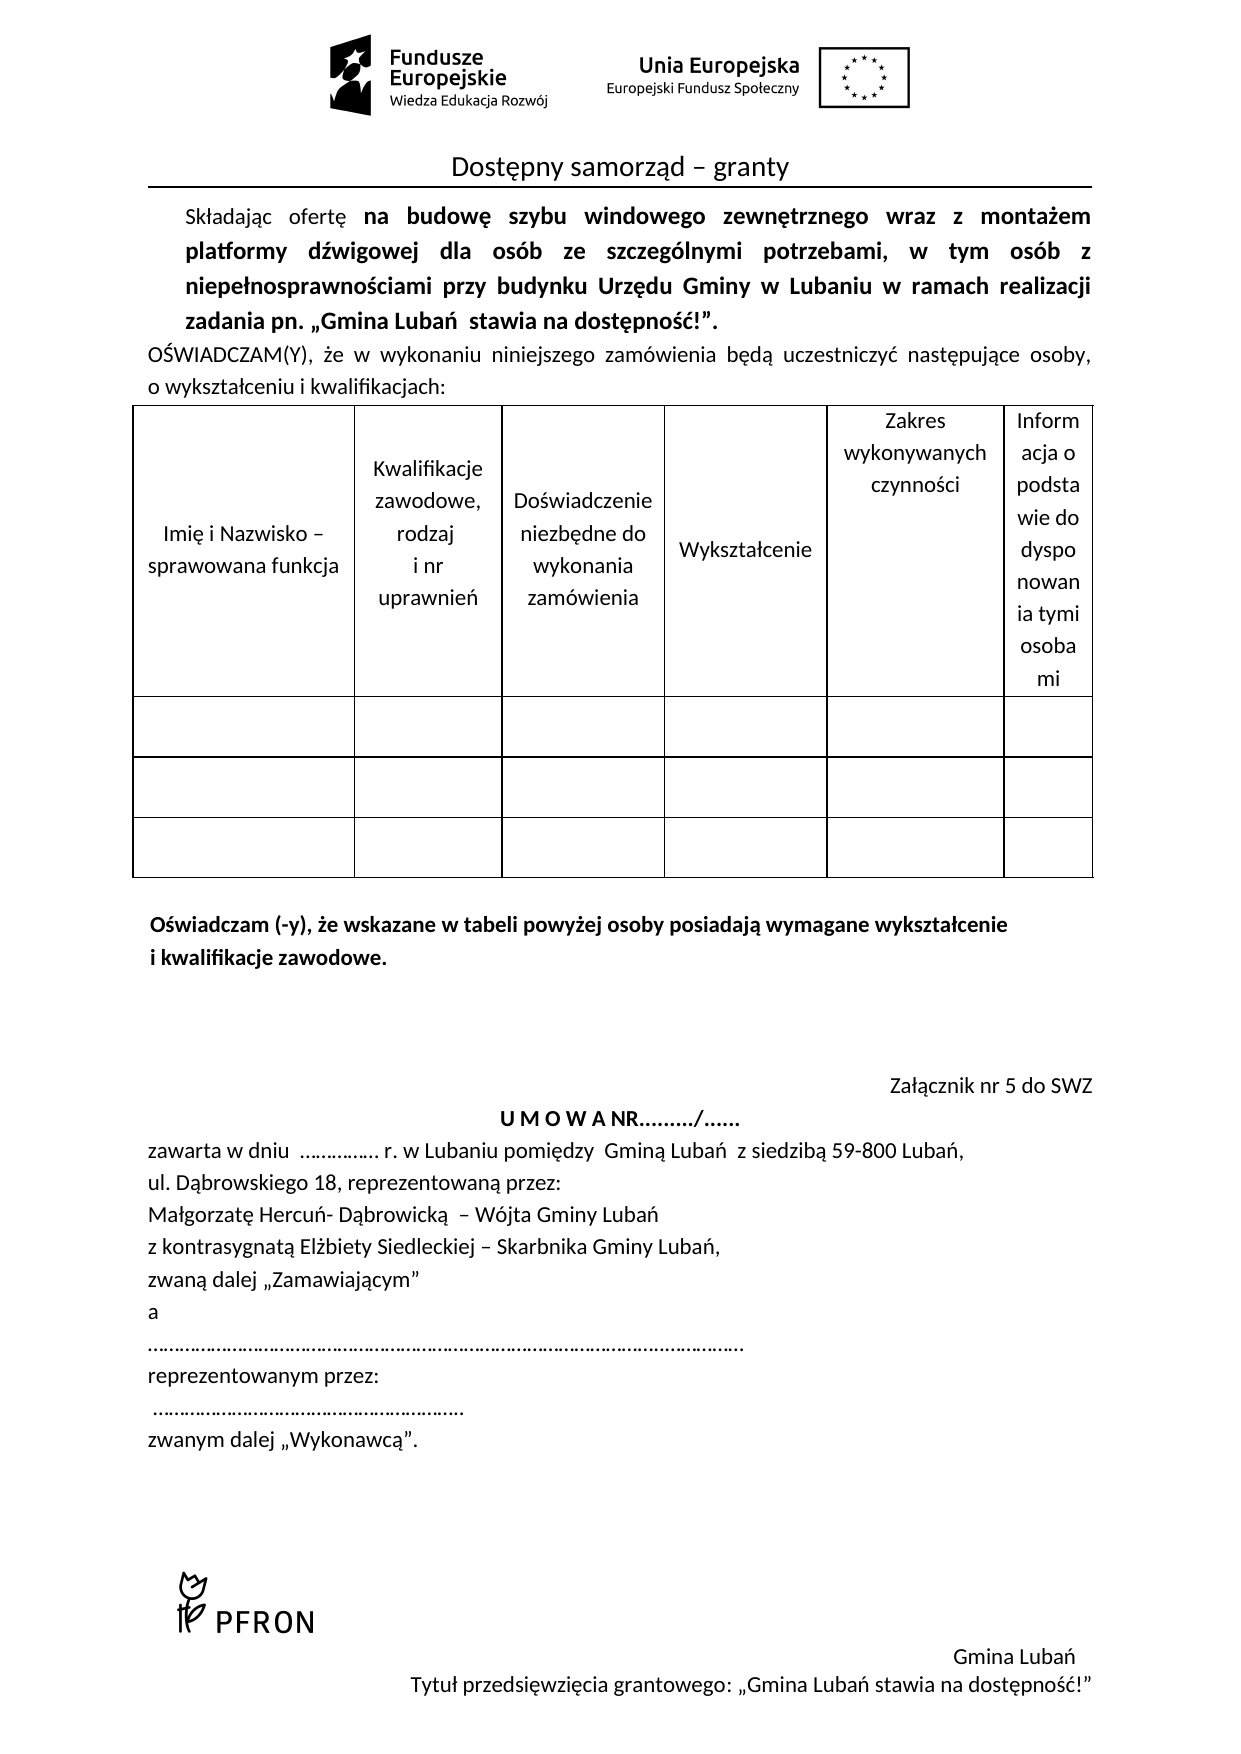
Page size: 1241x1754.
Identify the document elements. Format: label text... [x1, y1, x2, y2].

table_cell [355, 818, 501, 877]
table_cell [134, 758, 354, 816]
table_cell [828, 758, 1003, 816]
table_cell [355, 758, 501, 816]
text ………………………………………………….. [148, 1393, 1092, 1421]
text Małgorzatę Hercuń- Dąbrowicką – Wójta Gminy Lubań [148, 1200, 1092, 1228]
text U M O W A NR........./...... [148, 1104, 1092, 1132]
table_header Informacja o podstawie do dysponowania tymi osobami [1005, 406, 1092, 696]
table_cell [828, 697, 1003, 756]
text Oświadczam (-y), że wskazane w tabeli powyżej osoby posiadają wymagane wykształcenie [150, 911, 1092, 939]
text Składając ofertę na budowę szybu windowego zewnętrznego wraz z montażem platformy dźwigowej dla osób ze szczególnymi potrzebami, w tym osób z niepełnosprawnościami przy budynku Urzędu Gminy w Lubaniu w ramach realizacji zadania pn. „Gmina Lubań stawia na dostępność!”. [185, 200, 1092, 336]
table_header Zakres wykonywanych czynności [828, 406, 1003, 696]
table_cell [665, 818, 826, 877]
picture [147, 1544, 343, 1665]
table_cell [1005, 758, 1092, 816]
table_cell [503, 697, 664, 756]
table_cell [503, 818, 664, 877]
table_cell [665, 758, 826, 816]
table_header Kwalifikacje zawodowe, rodzaj i nr uprawnień [355, 406, 501, 696]
table_cell [1005, 697, 1092, 756]
text ……………………………………………………………………………………..…………… [148, 1329, 1092, 1357]
text zwanym dalej „Wykonawcą”. [148, 1426, 1092, 1454]
text ul. Dąbrowskiego 18, reprezentowaną przez: [148, 1168, 1092, 1196]
table_cell [355, 697, 501, 756]
text z kontrasygnatą Elżbiety Siedleckiej – Skarbnika Gminy Lubań, [148, 1232, 1092, 1261]
table_header Wykształcenie [665, 406, 826, 696]
table_header Doświadczenie niezbędne do wykonania zamówienia [503, 406, 664, 696]
table_cell [134, 818, 354, 877]
text OŚWIADCZAM(Y), że w wykonaniu niniejszego zamówienia będą uczestniczyć następujące osoby, o wykształceniu i kwalifikacjach: [148, 340, 1092, 401]
table_cell [665, 697, 826, 756]
table_cell [134, 697, 354, 756]
text i kwalifikacje zawodowe. [150, 943, 1092, 971]
text Załącznik nr 5 do SWZ [148, 1072, 1092, 1099]
table_cell [1005, 818, 1092, 877]
table_header Imię i Nazwisko – sprawowana funkcja [134, 406, 354, 696]
text reprezentowanym przez: [148, 1361, 1092, 1389]
text zwaną dalej „Zamawiającym” [148, 1265, 1092, 1293]
text a [148, 1297, 1092, 1325]
table_cell [828, 818, 1003, 877]
text zawarta w dniu …………… r. w Lubaniu pomiędzy Gminą Lubań z siedzibą 59-800 Lubań, [148, 1136, 1092, 1164]
picture [310, 14, 930, 136]
table_cell [503, 758, 664, 816]
